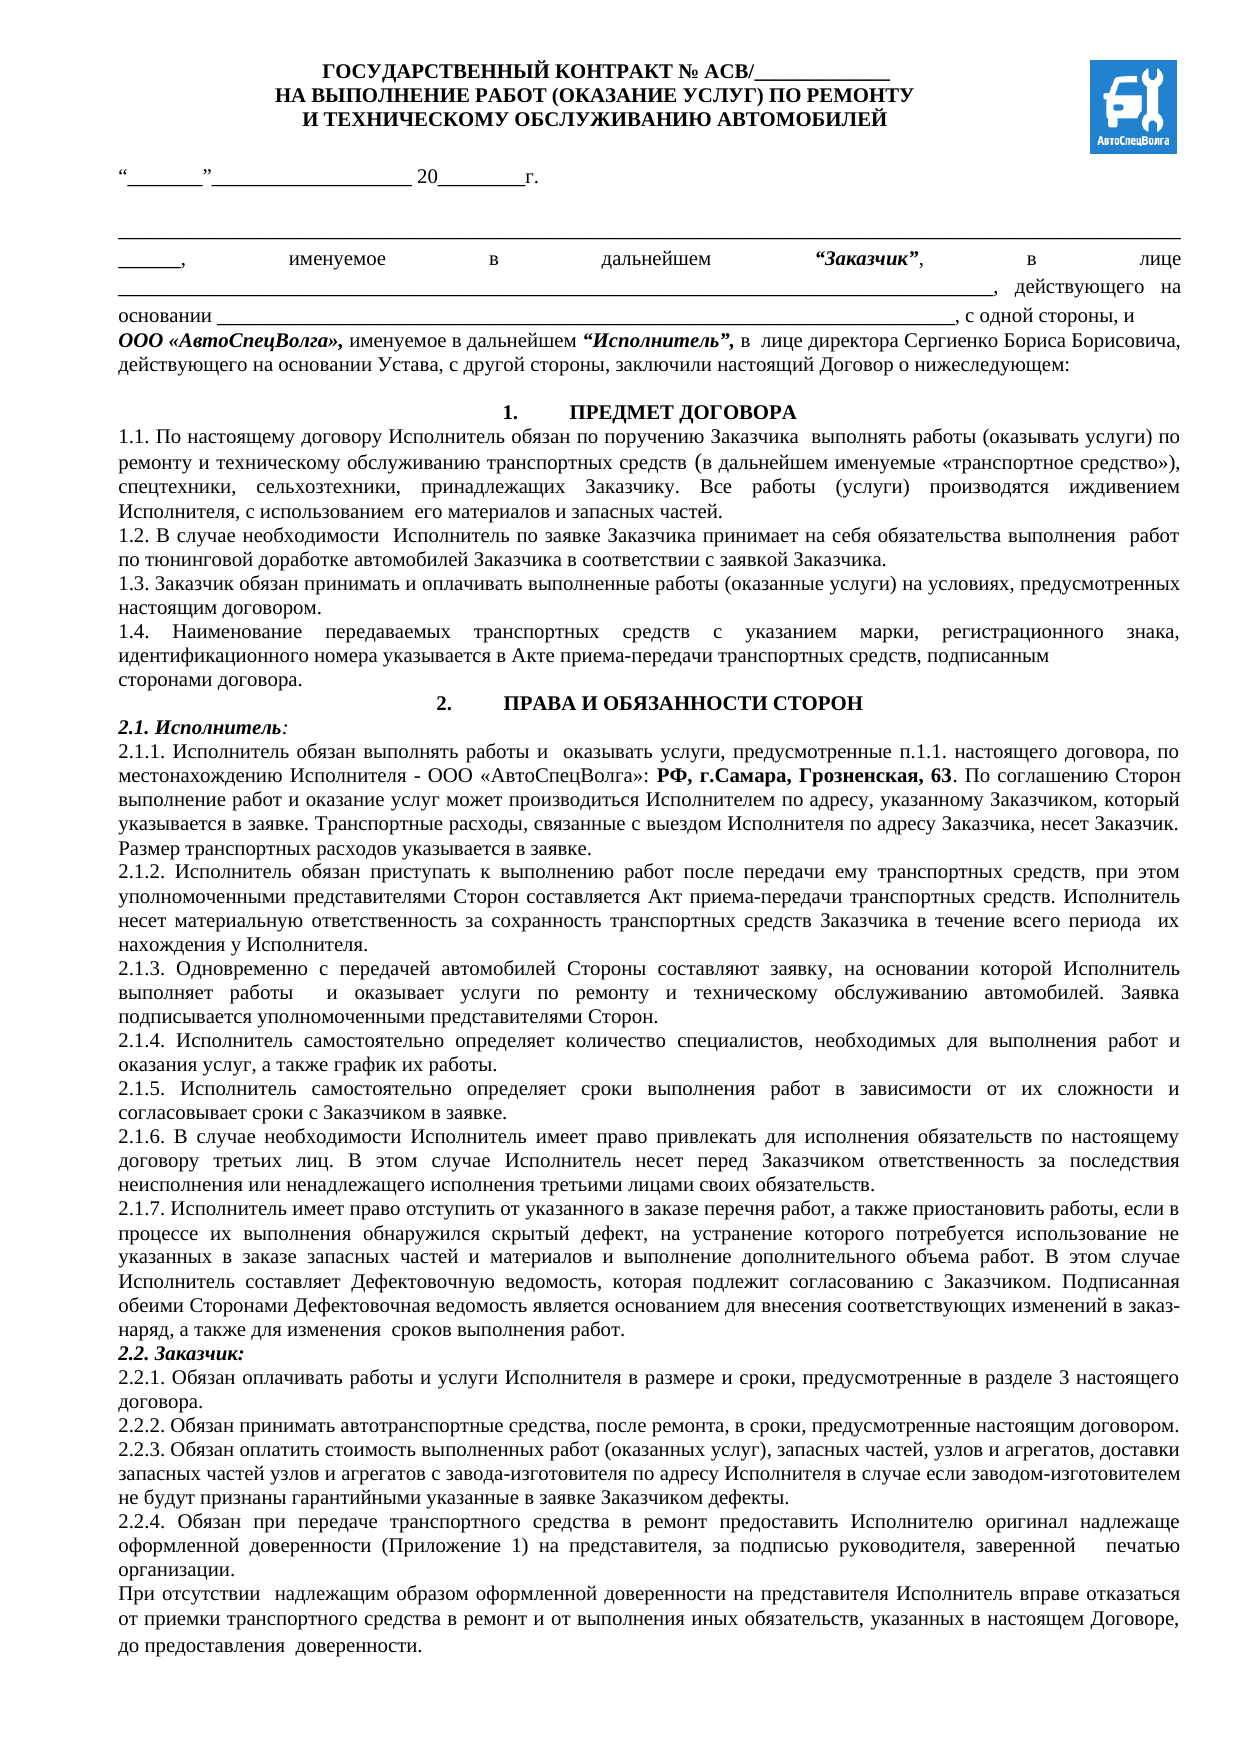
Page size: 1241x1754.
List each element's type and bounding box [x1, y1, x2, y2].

picture [1090, 60, 1177, 154]
